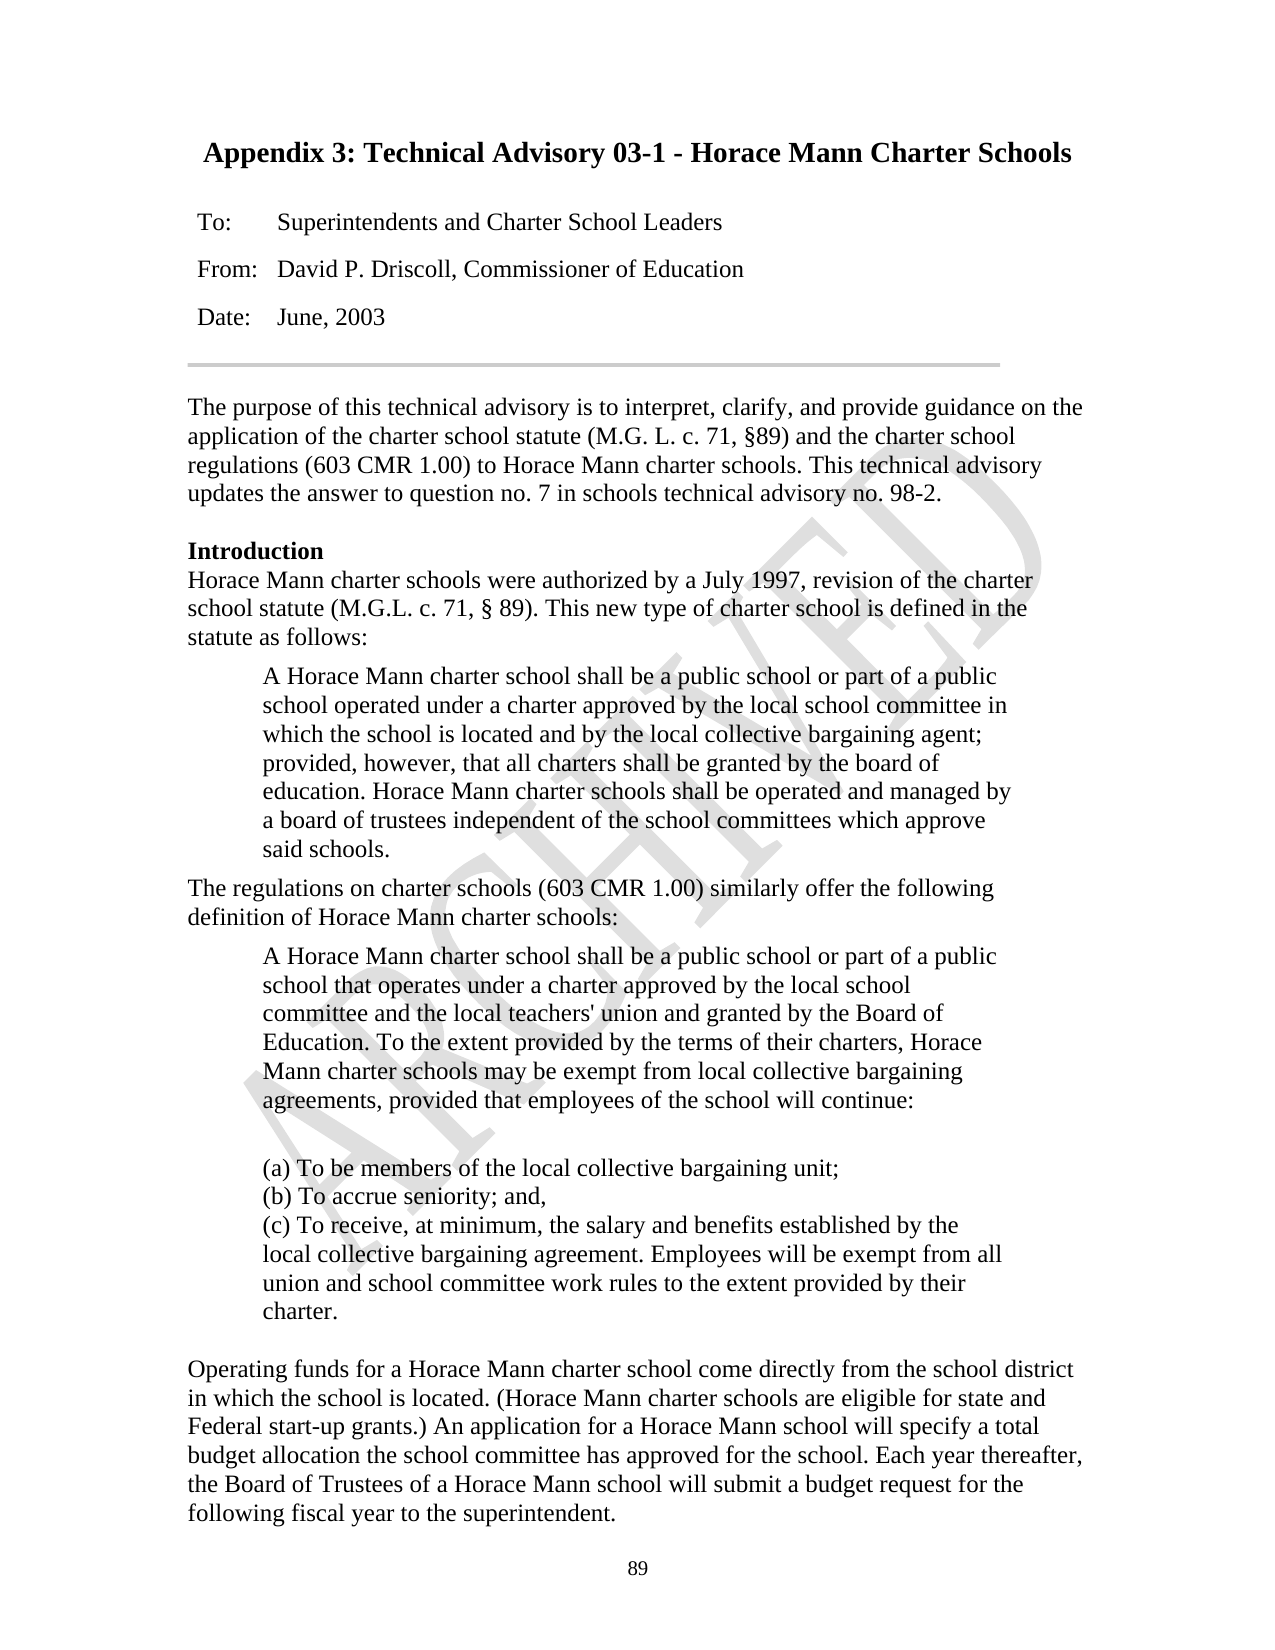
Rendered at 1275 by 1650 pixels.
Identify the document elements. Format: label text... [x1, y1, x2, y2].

text Horace Mann charter schools were authorized by a July 1997, revision of the charter school statute (M.G.L. c. 71, § 89). This new type of charter school is defined in the statute as follows: [187, 565, 1087, 651]
table_cell From: [188, 245, 267, 292]
table_cell June, 2003 [268, 292, 1030, 340]
text Operating funds for a Horace Mann charter school come directly from the school district in which the school is located. (Horace Mann charter schools are eligible for state and Federal start-up grants.) An application for a Horace Mann school will specify a total budget allocation the school committee has approved for the school. Each year thereafter, the Board of Trustees of a Horace Mann school will submit a budget request for the following fiscal year to the superintendent. [187, 1354, 1087, 1526]
text The purpose of this technical advisory is to interpret, clarify, and provide guidance on the application of the charter school statute (M.G. L. c. 71, §89) and the charter school regulations (603 CMR 1.00) to Horace Mann charter schools. This technical advisory updates the answer to question no. 7 in schools technical advisory no. 98-2. [187, 392, 1087, 507]
table_cell David P. Driscoll, Commissioner of Education [268, 245, 1030, 292]
text (a) To be members of the local collective bargaining unit; (b) To accrue seniority; and, (c) To receive, at minimum, the salary and benefits established by the local collective bargaining agreement. Employees will be exempt from all union and school committee work rules to the extent provided by their charter. [262, 1153, 1012, 1325]
table_cell Date: [188, 292, 267, 340]
table_header To: [188, 197, 267, 245]
text A Horace Mann charter school shall be a public school or part of a public school that operates under a charter approved by the local school committee and the local teachers' union and granted by the Board of Education. To the extent provided by the terms of their charters, Horace Mann charter schools may be exempt from local collective bargaining agreements, provided that employees of the school will continue: [262, 941, 1012, 1113]
picture [187, 363, 1001, 367]
subtitle Appendix 3: Technical Advisory 03-1 - Horace Mann Charter Schools [187, 135, 1087, 168]
text The regulations on charter schools (603 CMR 1.00) similarly offer the following definition of Horace Mann charter schools: [187, 873, 1087, 931]
table_header Superintendents and Leaders [268, 197, 1030, 245]
text Introduction [187, 536, 1087, 565]
text A Horace Mann charter school shall be a public school or part of a public school operated under a charter approved by the local school committee in which the school is located and by the local collective bargaining agent; provided, however, that all charters shall be granted by the board of education. Horace Mann charter schools shall be operated and managed by a board of trustees independent of the school committees which approve said schools. [262, 661, 1012, 863]
